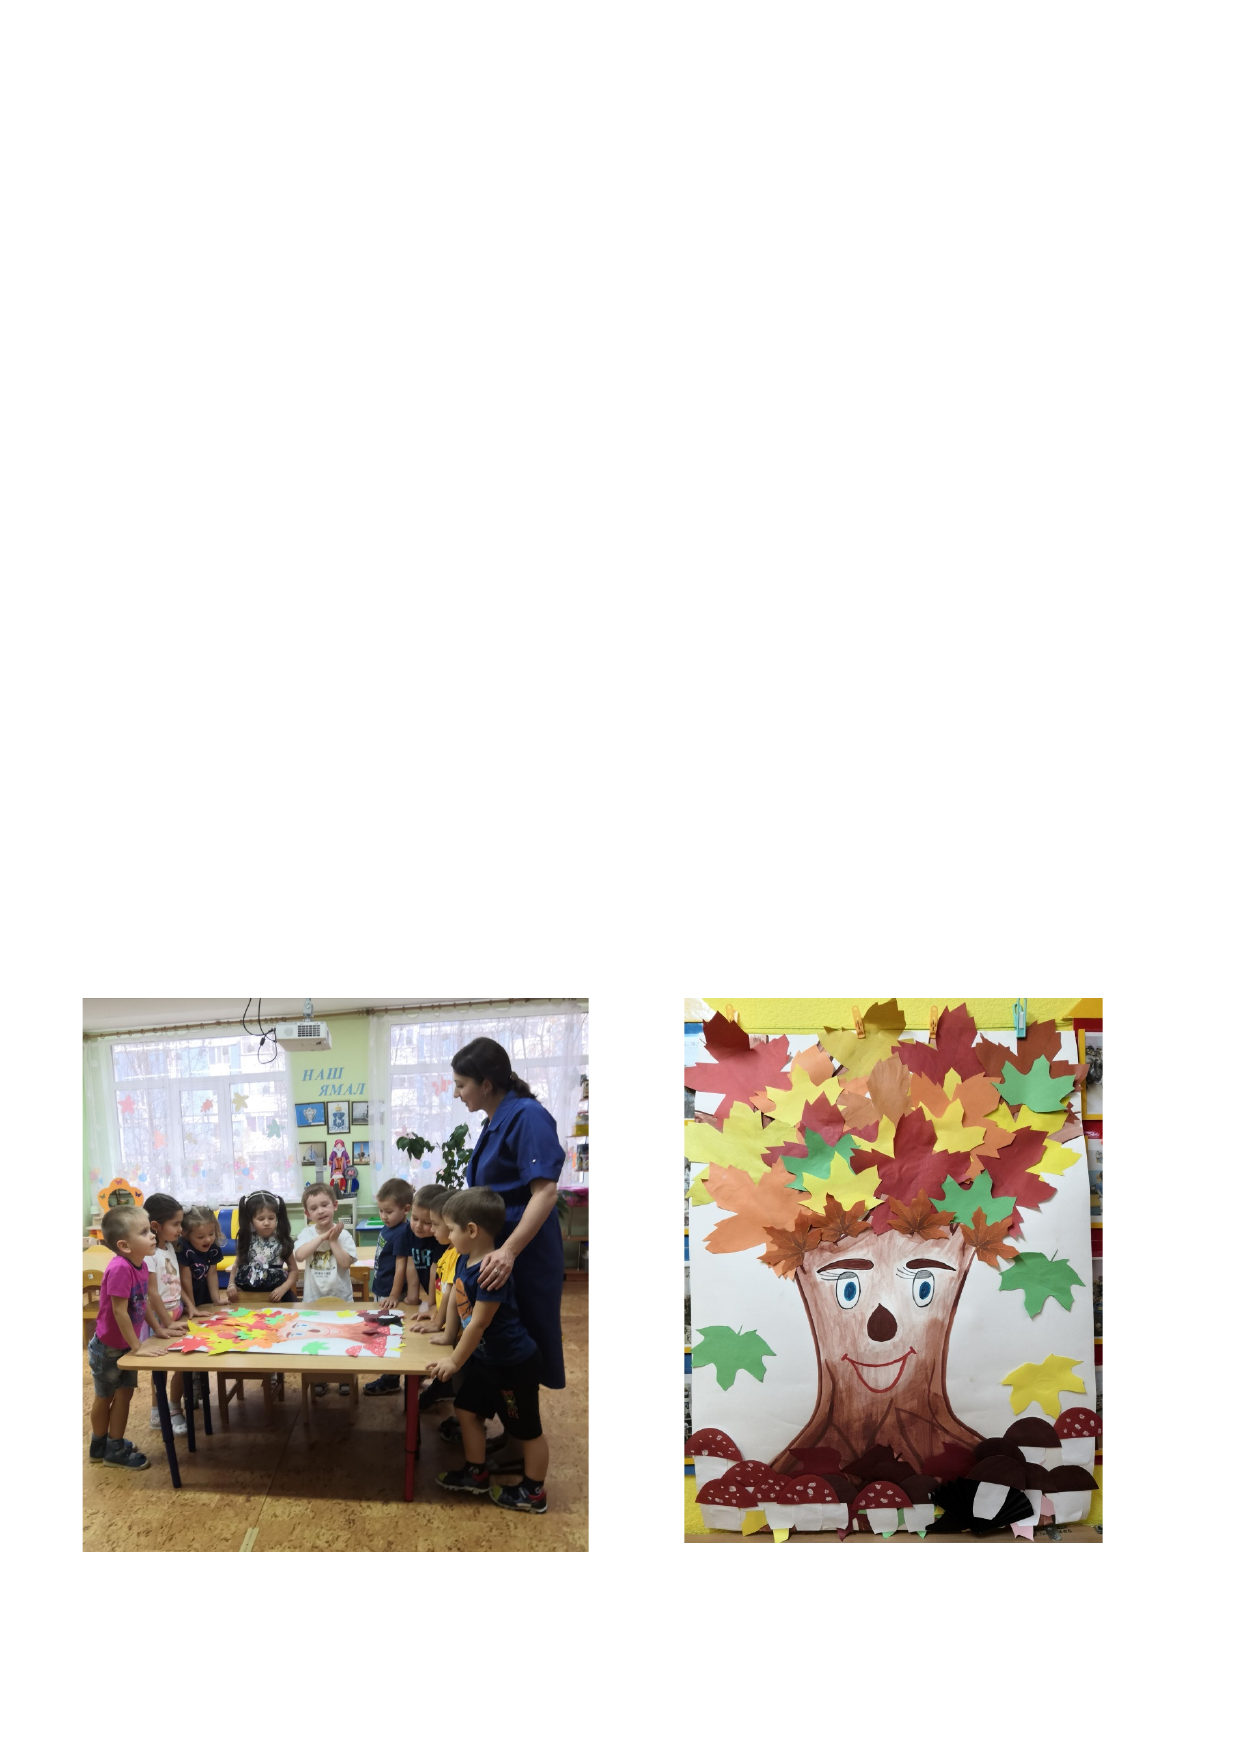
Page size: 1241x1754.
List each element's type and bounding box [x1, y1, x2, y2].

picture [82, 998, 589, 1552]
picture [684, 998, 1103, 1543]
